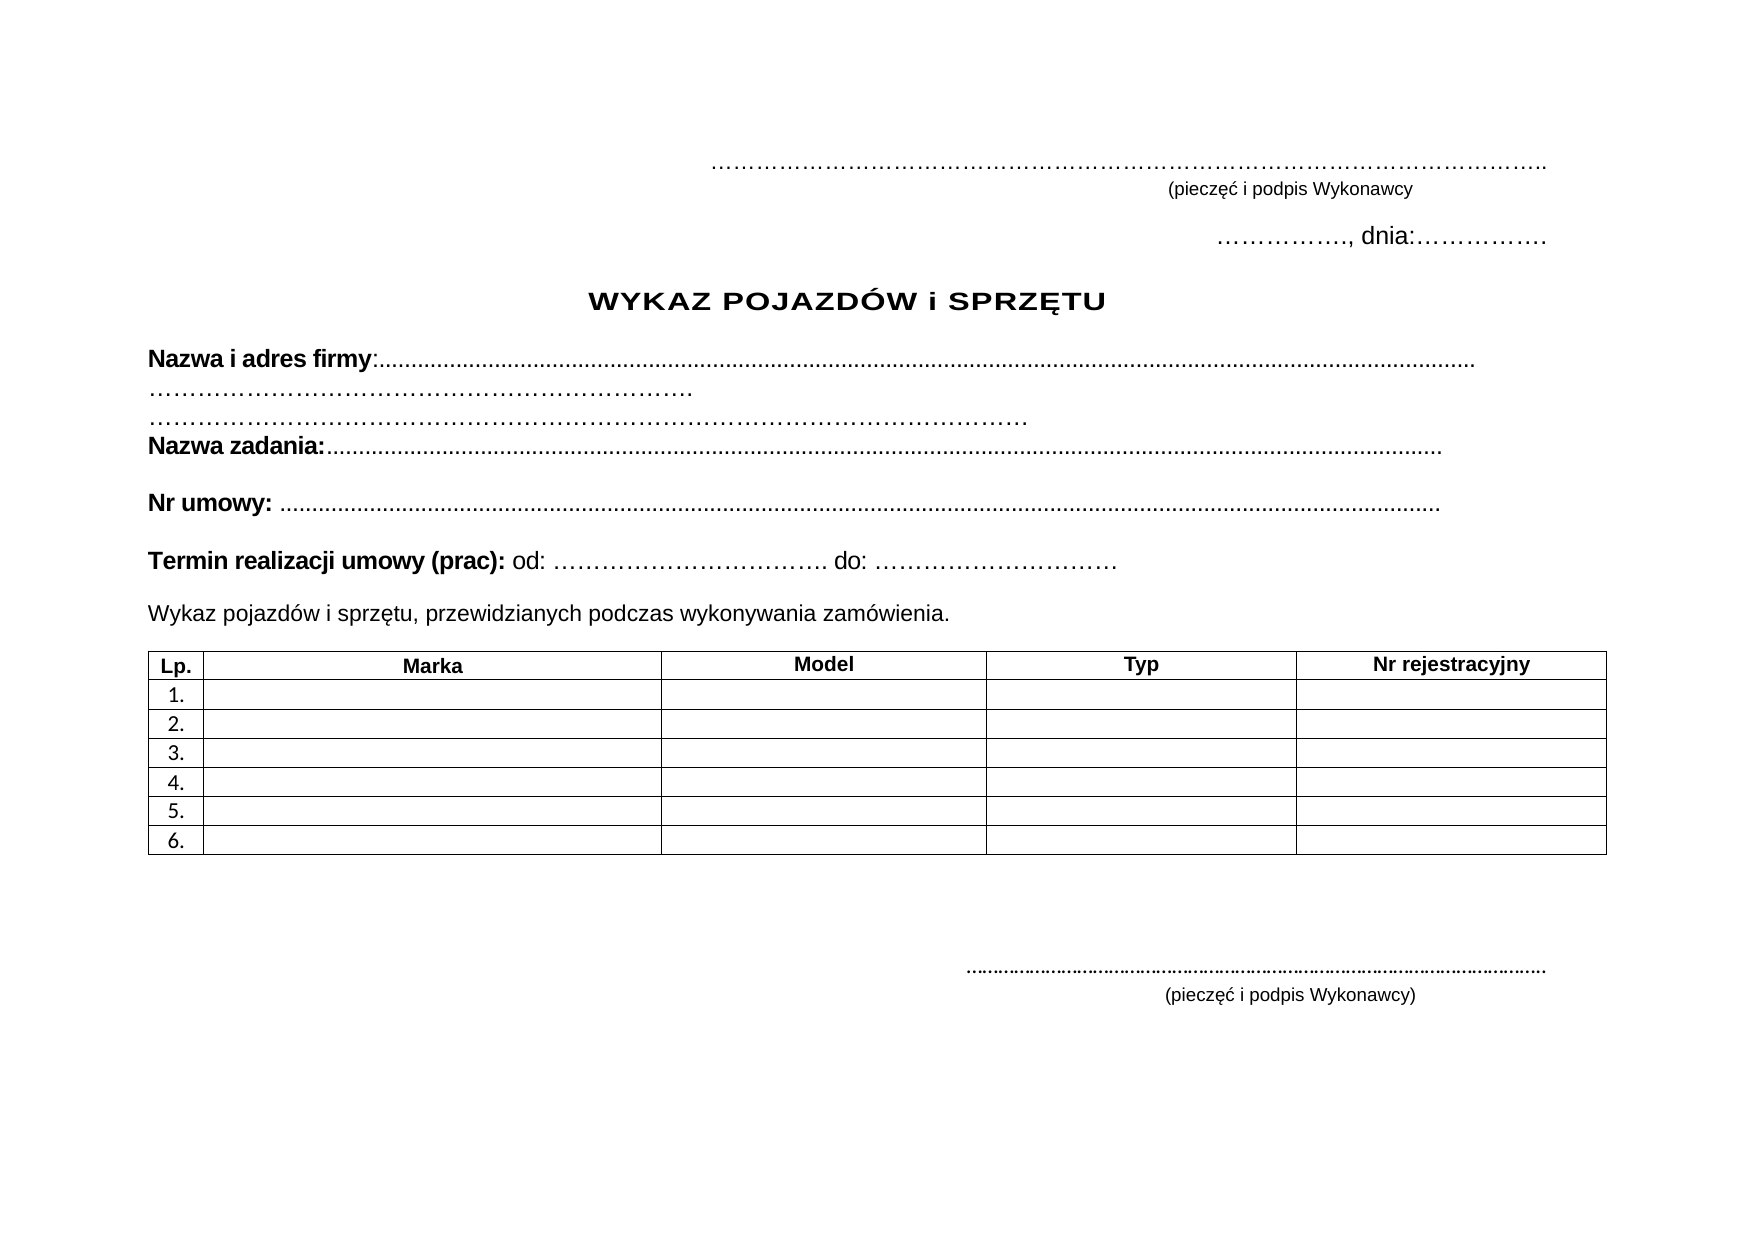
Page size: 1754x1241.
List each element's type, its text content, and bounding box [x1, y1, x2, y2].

table_cell [1297, 768, 1606, 796]
table_cell [987, 739, 1296, 767]
table_cell [204, 768, 661, 796]
table_cell [204, 710, 661, 737]
table_cell [662, 739, 986, 767]
text ……………………………………………………………………………………………….. [148, 148, 1547, 174]
text ……………………………………………………………………………………………….. [148, 951, 1547, 979]
table_cell [1297, 826, 1606, 854]
table_header Model [662, 652, 986, 679]
text Termin realizacji umowy (prac): od: ……………………………. do: ………………………… [148, 546, 1547, 574]
text (pieczęć i podpis Wykonawcy) [1034, 983, 1547, 1005]
text ………………………………………………………….……………………………………………………………………………………………… Nazwa zadania:.............................................................................................................................................................................. [148, 373, 1547, 459]
table_cell 2. [149, 710, 203, 737]
table_header Nr rejestracyjny [1297, 652, 1606, 679]
table_cell 4. [149, 768, 203, 796]
table_cell [1297, 797, 1606, 825]
text (pieczęć i podpis Wykonawcy [1034, 178, 1547, 199]
table_cell [987, 797, 1296, 825]
table_cell [204, 797, 661, 825]
table_cell [204, 739, 661, 767]
table_cell [987, 768, 1296, 796]
text ……………., dnia:……………. [148, 221, 1547, 250]
table_cell [987, 826, 1296, 854]
text WYKAZ POJAZDÓW i SPRZĘTU [148, 287, 1547, 316]
table_cell [1297, 680, 1606, 708]
table_cell [662, 710, 986, 737]
table_cell [1297, 739, 1606, 767]
table_cell 5. [149, 797, 203, 825]
table_cell [662, 797, 986, 825]
text Nazwa i adres firmy:........................................................................................................................................................................... [148, 344, 1547, 373]
text Nr umowy: ..................................................................................................................................................................................... [148, 488, 1547, 517]
table_cell [204, 680, 661, 708]
table_cell [204, 826, 661, 854]
table_cell 3. [149, 739, 203, 767]
table_cell [662, 680, 986, 708]
table_header Typ [987, 652, 1296, 679]
text Wykaz pojazdów i sprzętu, przewidzianych podczas wykonywania zamówienia. [148, 599, 1547, 626]
table_cell [987, 710, 1296, 737]
table_cell 1. [149, 680, 203, 708]
table_cell [987, 680, 1296, 708]
table_header Marka [204, 652, 661, 679]
table_cell 6. [149, 826, 203, 854]
table_header Lp. [149, 652, 203, 679]
table_cell [662, 826, 986, 854]
table_cell [662, 768, 986, 796]
table_cell [1297, 710, 1606, 737]
